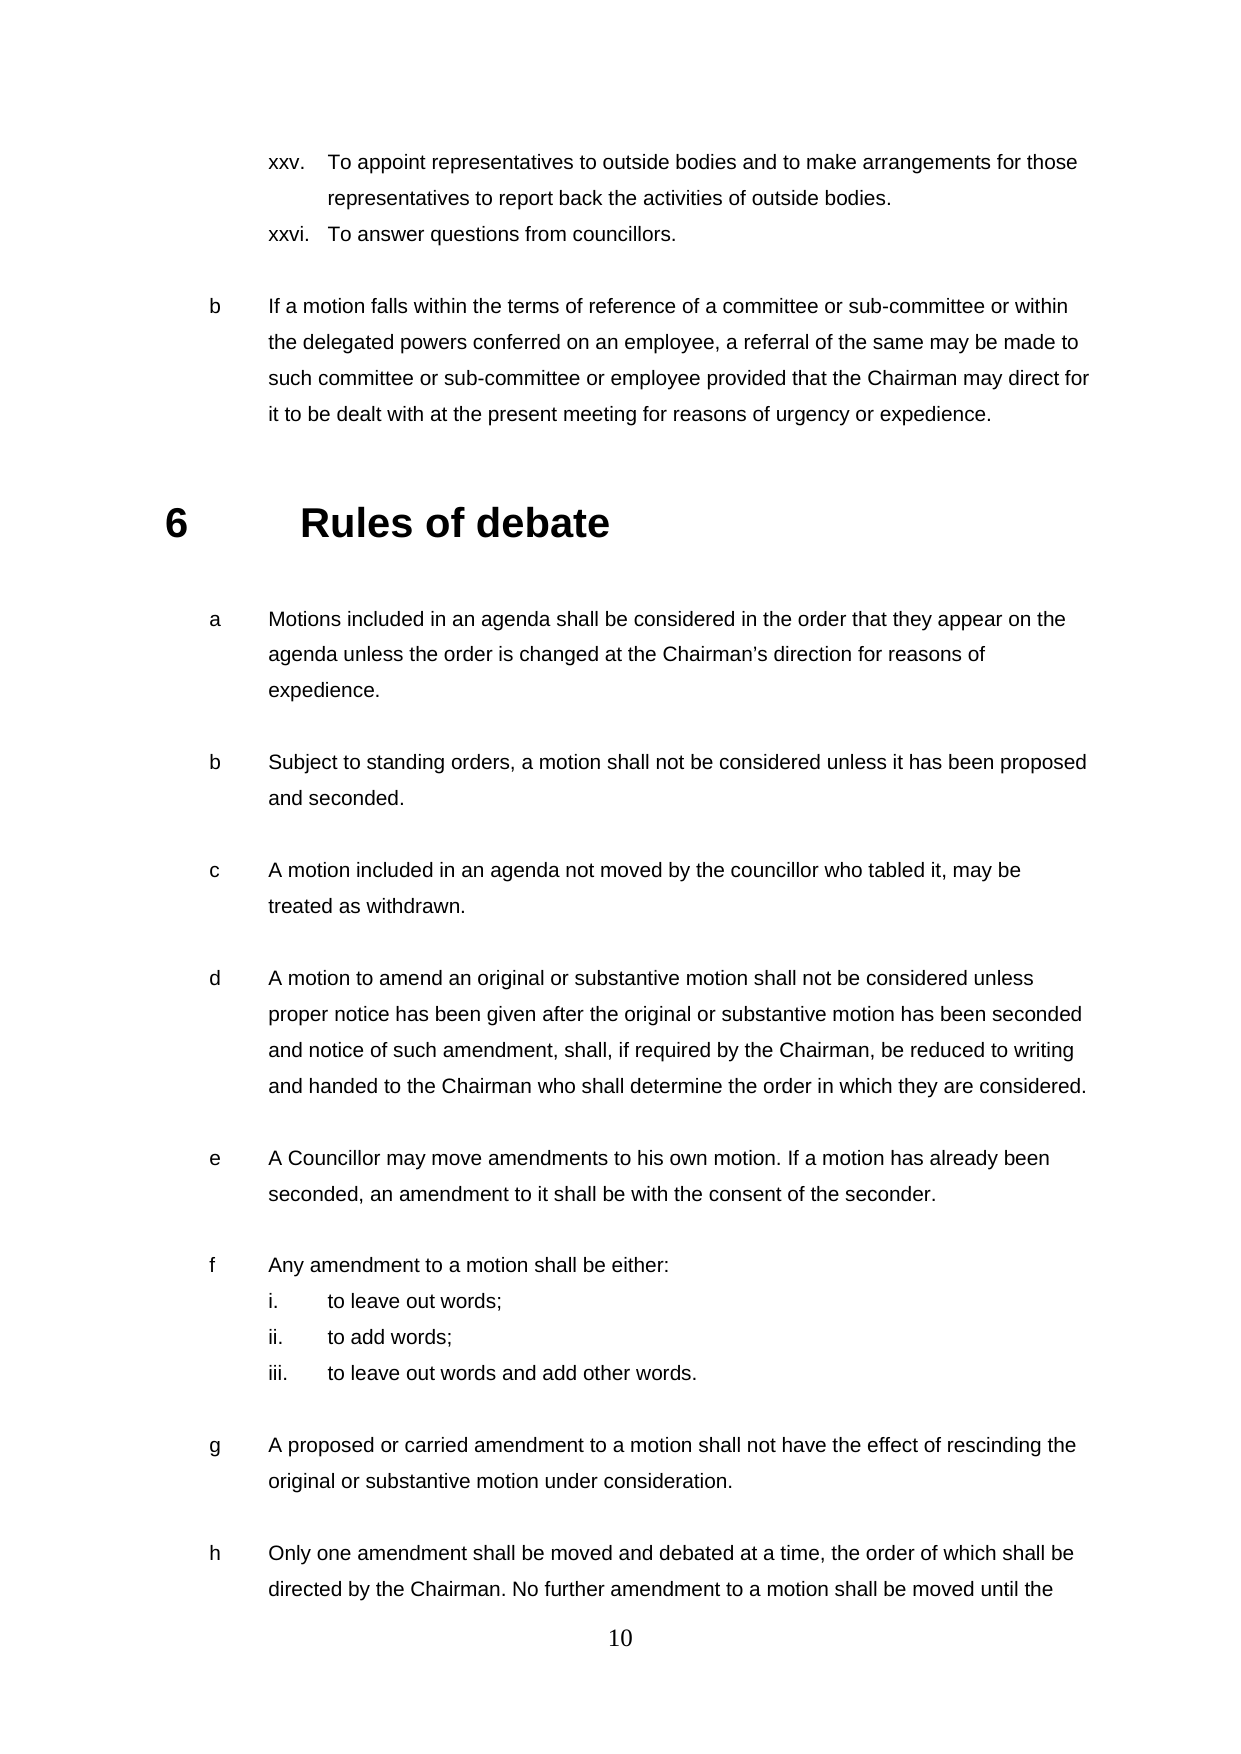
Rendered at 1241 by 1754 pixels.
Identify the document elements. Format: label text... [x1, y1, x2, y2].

list Subject to standing orders, a motion shall not be considered unless it has been proposed and seconded. [209, 750, 1090, 810]
list A Councillor may move amendments to his own motion. If a motion has already been seconded, an amendment to it shall be with the consent of the seconder. [209, 1145, 1090, 1205]
list 6 Rules of debate [165, 498, 1090, 546]
list A proposed or carried amendment to a motion shall not have the effect of rescinding the original or substantive motion under consideration. [209, 1433, 1090, 1493]
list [209, 1541, 1090, 1601]
list A motion included in an agenda not moved by the councillor who tabled it, may be treated as withdrawn. [209, 858, 1090, 918]
list to add words; [268, 1325, 1090, 1349]
list A motion to amend an original or substantive motion shall not be considered unless proper notice has been given after the original or substantive motion has been seconded and notice of such amendment, shall, if required by the Chairman, be reduced to writing and handed to the Chairman who shall determine the order in which they are considered. [209, 966, 1090, 1097]
list To answer questions from councillors. [268, 222, 1090, 246]
list to leave out words; [268, 1289, 1090, 1313]
list to leave out words and add other words. [268, 1361, 1090, 1385]
list Motions included in an agenda shall be considered in the order that they appear on the agenda unless the order is changed at the Chairman’s direction for reasons of expedience. [209, 606, 1090, 702]
list If a motion falls within the terms of reference of a committee or sub-committee or within the delegated powers conferred on an employee, a referral of the same may be made to such committee or sub-committee or employee provided that the Chairman may direct for it to be dealt with at the present meeting for reasons of urgency or expedience. [209, 294, 1090, 426]
list To appoint representatives to outside bodies and to make arrangements for those representatives to report back the activities of outside bodies. [268, 150, 1090, 210]
list Any amendment to a motion shall be either: [209, 1253, 1090, 1277]
